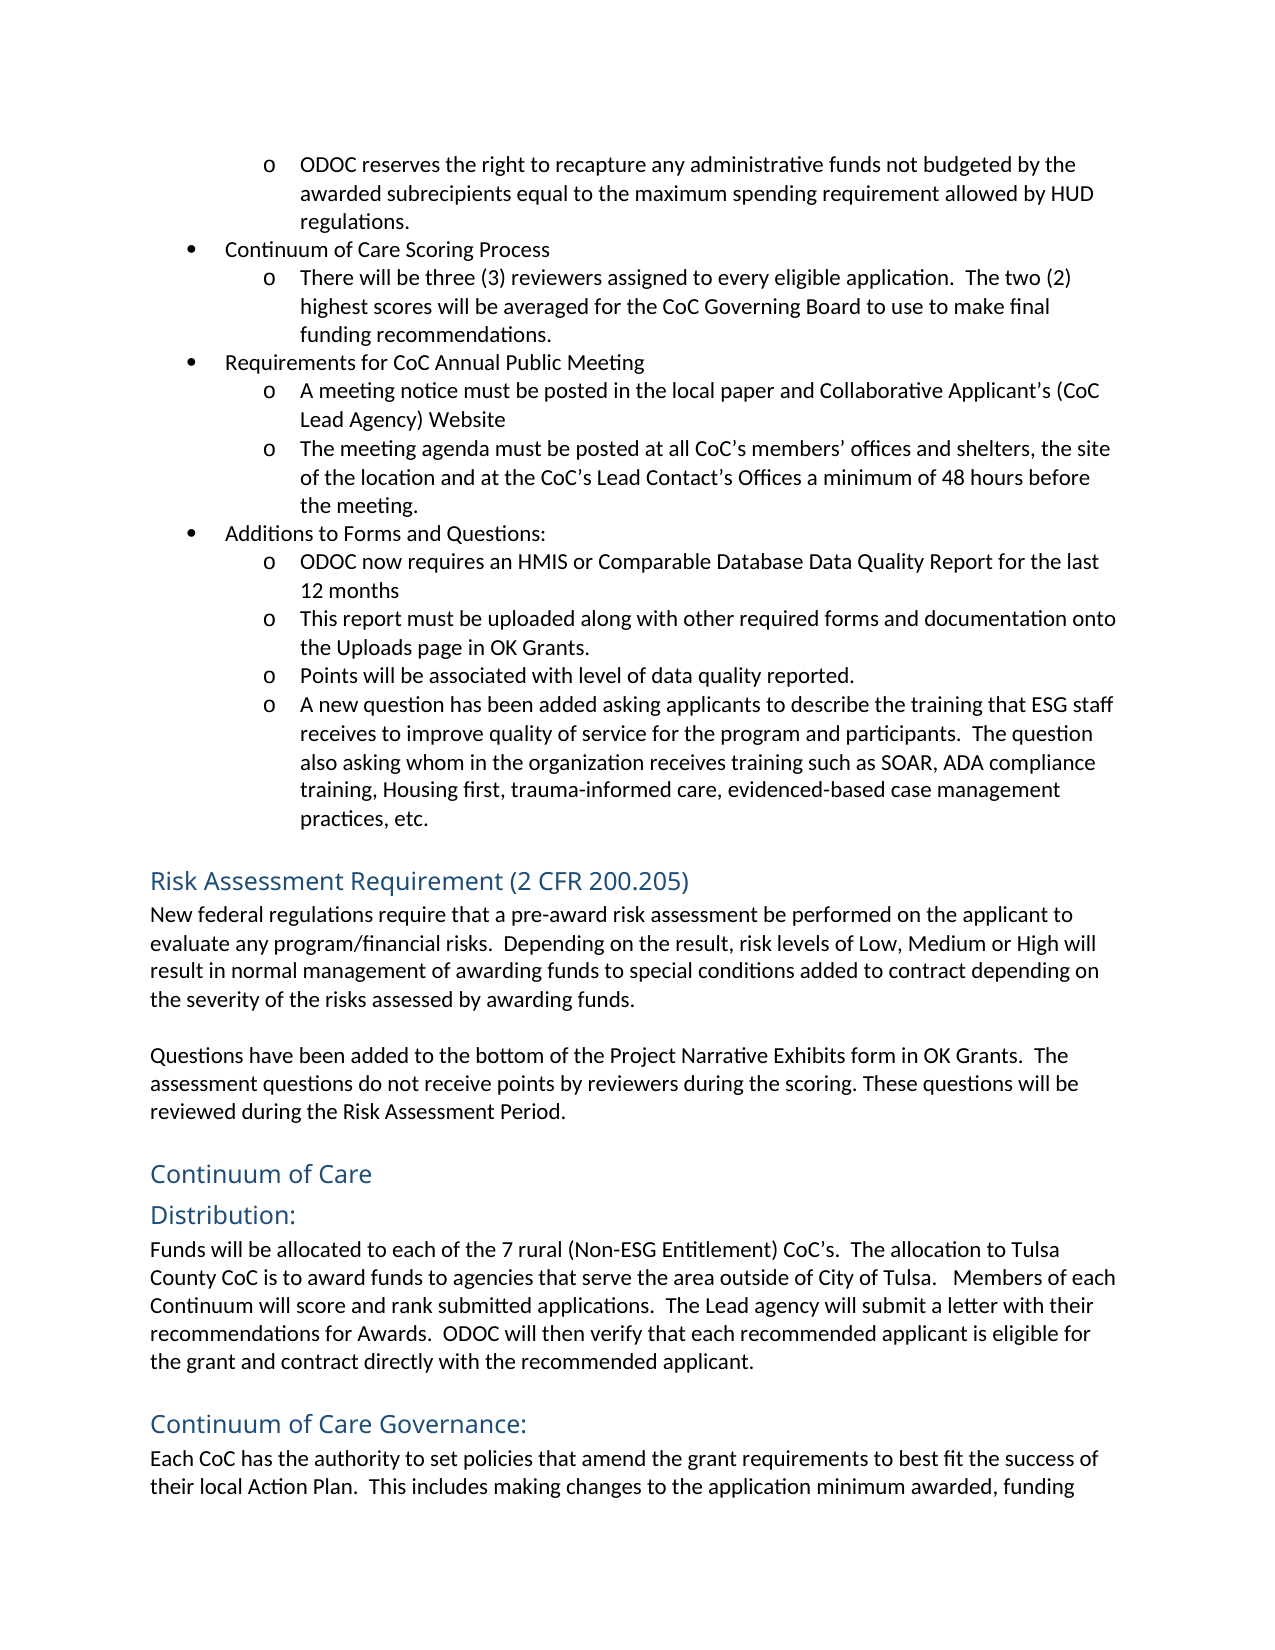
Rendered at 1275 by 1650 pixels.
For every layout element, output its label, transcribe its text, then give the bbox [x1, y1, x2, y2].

list ODOC now requires an HMIS or Comparable Database Data Quality Report for the last 12 months [262, 547, 1125, 604]
list The meeting agenda must be posted at all CoC’s members’ offices and shelters, the site of the location and at the CoC’s Lead Contact’s Offices a minimum of 48 hours before the meeting. [262, 434, 1125, 519]
list A new question has been added asking applicants to describe the training that ESG staff receives to improve quality of service for the program and participants. The question also asking whom in the organization receives training such as SOAR, ADA compliance training, Housing first, trauma-informed care, evidenced-based case management practices, etc. [262, 690, 1125, 832]
list ODOC reserves the right to recapture any administrative funds not budgeted by the awarded subrecipients equal to the maximum spending requirement allowed by HUD regulations. [262, 150, 1125, 235]
text Funds will be allocated to each of the 7 rural (Non-ESG Entitlement) CoC’s. The allocation to Tulsa County CoC is to award funds to agencies that serve the area outside of City of Tulsa. Members of each Continuum will score and rank submitted applications. The Lead agency will submit a letter with their recommendations for Awards. ODOC will then verify that each recommended applicant is eligible for the grant and contract directly with the recommended applicant. [150, 1235, 1125, 1375]
text Questions have been added to the bottom of the Project Narrative Exhibits form in OK Grants. The assessment questions do not receive points by reviewers during the scoring. These questions will be reviewed during the Risk Assessment Period. [150, 1041, 1125, 1125]
list Requirements for CoC Annual Public Meeting [187, 348, 1125, 376]
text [150, 1444, 1125, 1500]
text New federal regulations require that a pre-award risk assessment be performed on the applicant to evaluate any program/financial risks. Depending on the result, risk levels of Low, Medium or High will result in normal management of awarding funds to special conditions added to contract depending on the severity of the risks assessed by awarding funds. [150, 901, 1125, 1013]
list There will be three (3) reviewers assigned to every eligible application. The two (2) highest scores will be averaged for the CoC Governing Board to use to make final funding recommendations. [262, 263, 1125, 348]
list A meeting notice must be posted in the local paper and Collaborative Applicant’s (CoC Lead Agency) Website [262, 376, 1125, 434]
list Additions to Forms and Questions: [187, 519, 1125, 547]
subtitle Continuum of Care Governance: [150, 1407, 1125, 1441]
subtitle Continuum of Care [150, 1157, 1125, 1191]
subtitle Risk Assessment Requirement (2 CFR 200.205) [150, 864, 1125, 898]
list This report must be uploaded along with other required forms and documentation onto the Uploads page in OK Grants. [262, 604, 1125, 661]
subtitle Distribution: [150, 1198, 1125, 1232]
list Continuum of Care Scoring Process [187, 235, 1125, 263]
list Points will be associated with level of data quality reported. [262, 661, 1125, 690]
